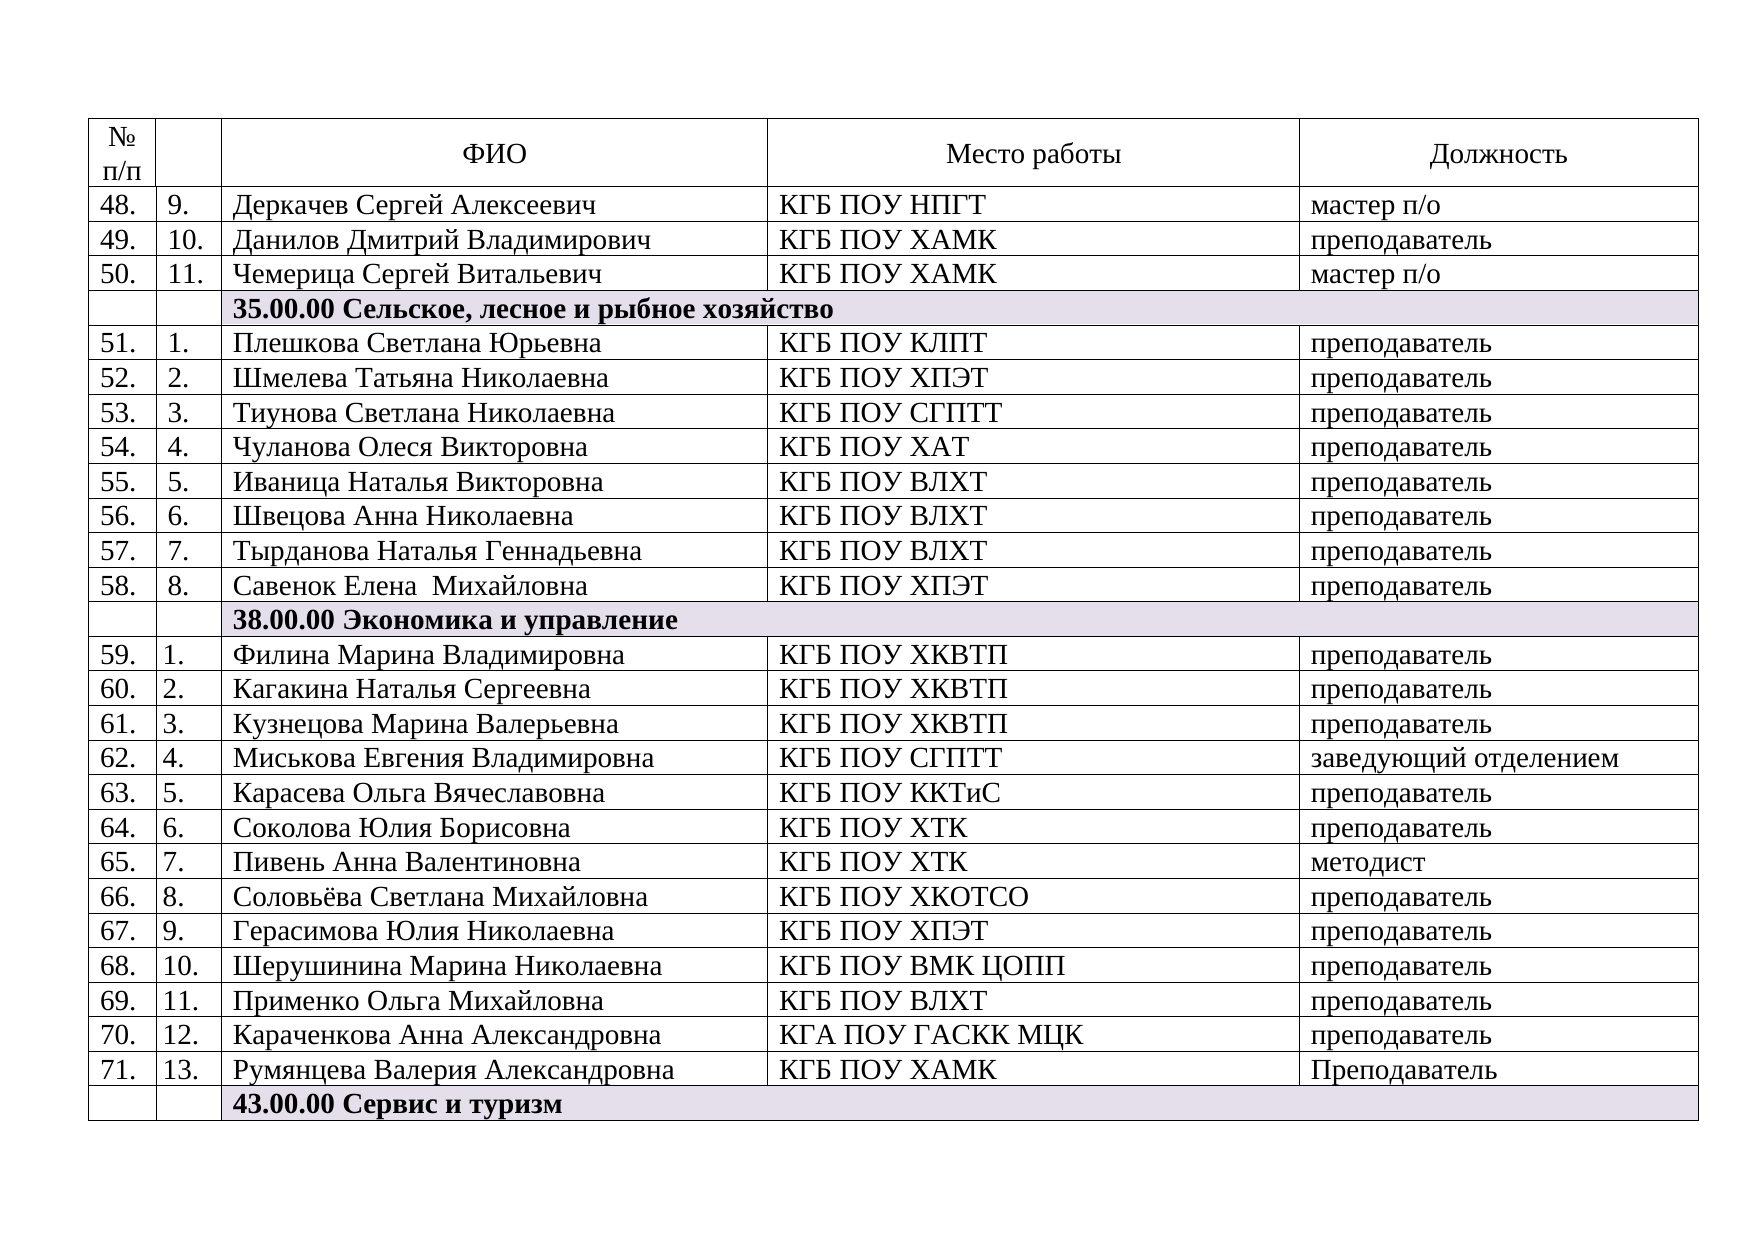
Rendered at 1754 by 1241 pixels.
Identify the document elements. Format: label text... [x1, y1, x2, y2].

table_cell 35.00.00 Сельское, лесное и рыбное хозяйство [222, 291, 1698, 324]
table_cell [157, 810, 221, 843]
table_cell [157, 360, 221, 394]
table_cell преподаватель [1300, 533, 1698, 567]
table_cell Преподаватель [1300, 1052, 1698, 1085]
table_cell КГБ ПОУ КЛПТ [768, 326, 1299, 359]
table_cell КГБ ПОУ ХКОТСО [768, 879, 1299, 912]
table_cell преподаватель [1300, 706, 1698, 739]
table_cell [89, 326, 156, 359]
table_cell 38.00.00 Экономика и управление [222, 602, 1698, 636]
table_cell Пивень Анна Валентиновна [222, 844, 767, 878]
table_cell Миськова Евгения Владимировна [222, 741, 767, 774]
table_cell преподаватель [1300, 499, 1698, 532]
table_cell [89, 222, 156, 255]
table_cell [89, 429, 156, 463]
table_cell КГБ ПОУ ХТК [768, 844, 1299, 878]
table_cell Чемерица Сергей Витальевич [222, 256, 767, 290]
table_cell КГБ ПОУ ХКВТП [768, 637, 1299, 670]
table_cell методист [1300, 844, 1698, 878]
table_cell [89, 499, 156, 532]
table_cell Герасимова Юлия Николаевна [222, 914, 767, 947]
table_cell КГБ ПОУ СГПТТ [768, 741, 1299, 774]
table_cell [157, 844, 221, 878]
table_cell [89, 706, 156, 739]
table_cell Тырданова Наталья Геннадьевна [222, 533, 767, 567]
table_cell преподаватель [1300, 914, 1698, 947]
table_cell Иваница Наталья Викторовна [222, 464, 767, 497]
table_cell преподаватель [1300, 568, 1698, 601]
table_cell КГБ ПОУ ВМК ЦОПП [768, 948, 1299, 982]
table_cell Шмелева Татьяна Николаевна [222, 360, 767, 394]
table_cell преподаватель [1300, 948, 1698, 982]
table_cell преподаватель [1300, 360, 1698, 394]
table_cell Плешкова Светлана Юрьевна [222, 326, 767, 359]
table_cell КГА ПОУ ГАСКК МЦК [768, 1017, 1299, 1051]
table_cell Деркачев Сергей Алексеевич [222, 187, 767, 221]
table_cell [89, 568, 156, 601]
table_cell КГБ ПОУ НПГТ [768, 187, 1299, 221]
table_cell [157, 602, 221, 636]
table_cell [89, 291, 156, 324]
table_cell [89, 464, 156, 497]
table_header Должность [1300, 119, 1698, 186]
table_cell преподаватель [1300, 671, 1698, 705]
table_cell [157, 499, 221, 532]
table_cell КГБ ПОУ ХАМК [768, 1052, 1299, 1085]
table_cell КГБ ПОУ ХПЭТ [768, 914, 1299, 947]
table_cell [157, 706, 221, 739]
table_cell КГБ ПОУ СГПТТ [768, 395, 1299, 428]
table_header № п/п [89, 119, 155, 186]
table_cell [89, 187, 156, 221]
table_cell преподаватель [1300, 326, 1698, 359]
table_cell [89, 1086, 156, 1120]
table_cell [89, 602, 156, 636]
table_header ФИО [222, 119, 767, 186]
table_cell [157, 914, 221, 947]
table_cell [89, 533, 156, 567]
table_cell преподаватель [1300, 879, 1698, 912]
table_cell [157, 637, 221, 670]
table_cell преподаватель [1300, 222, 1698, 255]
table_cell преподаватель [1300, 637, 1698, 670]
table_cell [89, 741, 156, 774]
table_cell [157, 775, 221, 809]
table_cell Кагакина Наталья Сергеевна [222, 671, 767, 705]
table_cell [157, 568, 221, 601]
table_cell [89, 914, 156, 947]
table_cell преподаватель [1300, 395, 1698, 428]
table_cell КГБ ПОУ ХАМК [768, 222, 1299, 255]
table_cell [157, 741, 221, 774]
table_cell КГБ ПОУ ХТК [768, 810, 1299, 843]
table_cell Соколова Юлия Борисовна [222, 810, 767, 843]
table_cell [157, 187, 221, 221]
table_cell [89, 1017, 156, 1051]
table_cell Применко Ольга Михайловна [222, 983, 767, 1016]
table_cell Савенок Елена Михайловна [222, 568, 767, 601]
table_cell [157, 1086, 221, 1120]
table_cell [157, 222, 221, 255]
table_cell [89, 671, 156, 705]
table_cell [157, 671, 221, 705]
table_cell [157, 1017, 221, 1051]
table_header [156, 119, 221, 186]
table_cell [89, 948, 156, 982]
table_cell преподаватель [1300, 983, 1698, 1016]
table_cell мастер п/о [1300, 256, 1698, 290]
table_cell [89, 360, 156, 394]
table_cell [157, 326, 221, 359]
table_cell КГБ ПОУ ХАМК [768, 256, 1299, 290]
table_cell Филина Марина Владимировна [222, 637, 767, 670]
table_cell КГБ ПОУ ХАТ [768, 429, 1299, 463]
table_cell [157, 1052, 221, 1085]
table_cell КГБ ПОУ ХПЭТ [768, 360, 1299, 394]
table_cell [89, 879, 156, 912]
table_cell [157, 395, 221, 428]
table_cell преподаватель [1300, 429, 1698, 463]
table_cell [157, 983, 221, 1016]
table_cell [89, 983, 156, 1016]
table_cell [89, 256, 156, 290]
table_cell преподаватель [1300, 810, 1698, 843]
table_cell КГБ ПОУ ХКВТП [768, 671, 1299, 705]
table_cell преподаватель [1300, 464, 1698, 497]
table_cell [157, 256, 221, 290]
table_cell [89, 775, 156, 809]
table_cell Швецова Анна Николаевна [222, 499, 767, 532]
table_cell Чуланова Олеся Викторовна [222, 429, 767, 463]
table_cell [157, 429, 221, 463]
table_cell [89, 844, 156, 878]
table_cell преподаватель [1300, 775, 1698, 809]
table_cell Данилов Дмитрий Владимирович [222, 222, 767, 255]
table_cell Кузнецова Марина Валерьевна [222, 706, 767, 739]
table_cell [157, 533, 221, 567]
table_cell Соловьёва Светлана Михайловна [222, 879, 767, 912]
table_cell Караченкова Анна Александровна [222, 1017, 767, 1051]
table_cell Румянцева Валерия Александровна [222, 1052, 767, 1085]
table_cell Карасева Ольга Вячеславовна [222, 775, 767, 809]
table_cell [89, 1052, 156, 1085]
table_cell [89, 637, 156, 670]
table_cell [89, 810, 156, 843]
table_cell КГБ ПОУ ВЛХТ [768, 499, 1299, 532]
table_cell КГБ ПОУ ВЛХТ [768, 983, 1299, 1016]
table_cell [157, 464, 221, 497]
table_cell Тиунова Светлана Николаевна [222, 395, 767, 428]
table_cell КГБ ПОУ ХПЭТ [768, 568, 1299, 601]
table_header Место работы [768, 119, 1299, 186]
table_cell КГБ ПОУ ВЛХТ [768, 464, 1299, 497]
table_cell мастер п/о [1300, 187, 1698, 221]
table_cell [89, 395, 156, 428]
table_cell КГБ ПОУ ККТиС [768, 775, 1299, 809]
table_cell 43.00.00 Сервис и туризм [222, 1086, 1698, 1120]
table_cell [157, 291, 221, 324]
table_cell Шерушинина Марина Николаевна [222, 948, 767, 982]
table_cell [157, 948, 221, 982]
table_cell преподаватель [1300, 1017, 1698, 1051]
table_cell [157, 879, 221, 912]
table_cell заведующий отделением [1300, 741, 1698, 774]
table_cell КГБ ПОУ ВЛХТ [768, 533, 1299, 567]
table_cell КГБ ПОУ ХКВТП [768, 706, 1299, 739]
